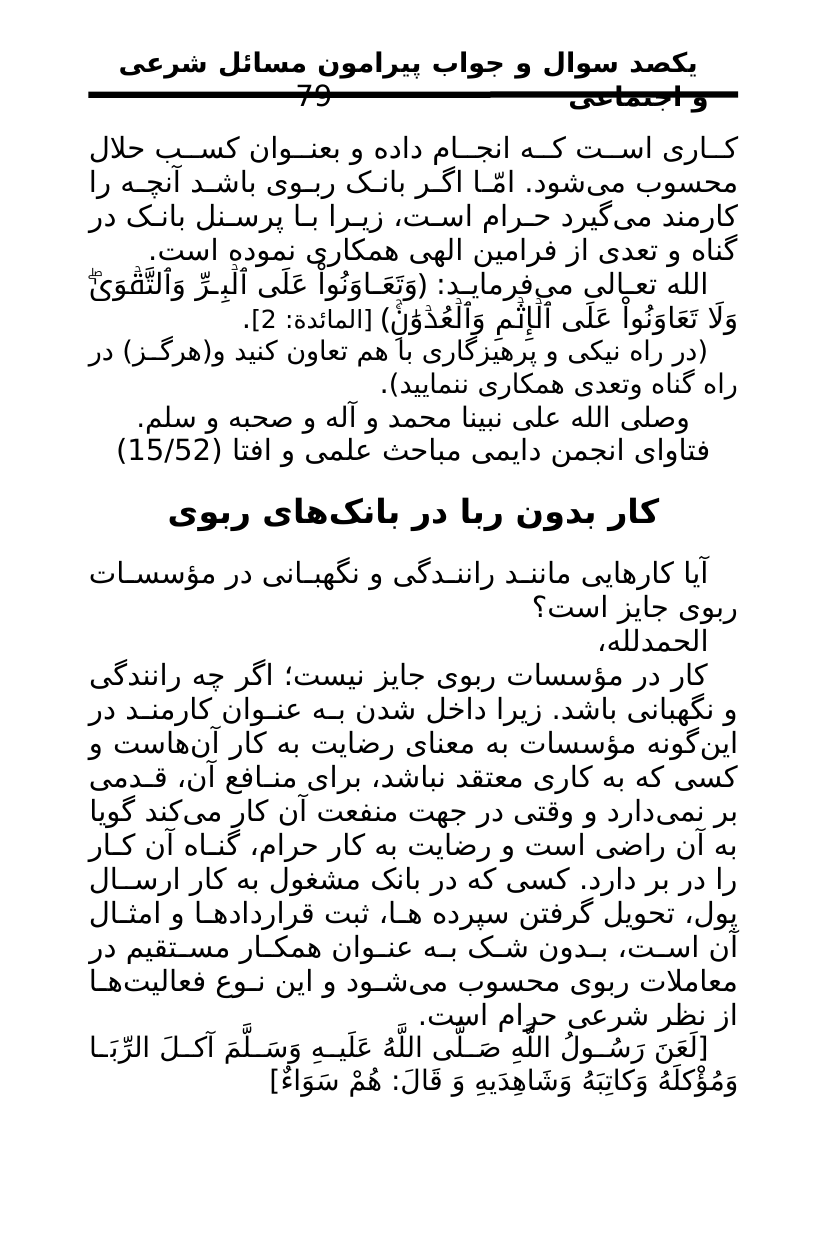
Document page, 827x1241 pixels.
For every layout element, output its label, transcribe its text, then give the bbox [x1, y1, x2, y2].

text آیا کارهایی مانند رانندگی و نگهبانی در مؤسسات ربوی جایز است؟ [89, 556, 738, 624]
text کار در مؤسسات ربوی جایز نیست؛ اگر چه رانندگی و نگهبانی باشد. زیرا داخل شدن به عنوان کارمند در این‌گونه مؤسسات به معنای رضایت به کار آن‌هاست و کسی که به کاری معتقد نباشد، برای منافع آن، قدمی بر نمی‌دارد و وقتی در جهت منفعت آن کار می‌کند گویا به آن راضی است و رضایت به کار حرام، گناه آن کار را در بر دارد. کسی که در بانک مشغول به کار ارسال پول، تحویل گرفتن سپرده ها، ثبت قراردادها و امثال آن است، بدون شک به عنوان همکار مستقیم در معاملات ربوی محسوب می‌شود و این نوع فعالیت‌ها از نظر شرعی حرام است. [89, 658, 738, 1032]
text (در راه نیکی و پرهیزگاری با هم تعاون کنید و(هرگز) در راه گناه وتعدی همکاری ننمایید). [89, 335, 738, 401]
text فتاوای انجمن دایمی مباحث علمی و افتا (15/52) [89, 433, 738, 467]
text الله تعالی می‌فرماید: ﴿وَتَعَاوَنُواْ عَلَى ٱلۡبِرِّ وَٱلتَّقۡوَىٰۖ وَلَا تَعَاوَنُواْ عَلَى ٱلۡإِثۡمِ وَٱلۡعُدۡوَٰنِۚ﴾ [المائدة: 2]. [89, 267, 738, 335]
text کار بدون ‌ربا در بانک‌های ربوی [89, 492, 738, 531]
text [لَعَنَ رَسُولُ اللَّهِ صَلَّى اللَّهُ عَلَیهِ وَسَلَّمَ آکلَ الرِّبَا وَمُؤْکلَهُ وَکاتِبَهُ وَشَاهِدَیهِ وَ قَالَ: هُمْ سَوَاءٌ] [89, 1032, 738, 1097]
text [89, 132, 738, 267]
text وصلی الله علی نبینا محمد و آله و صحبه و سلم. [89, 401, 738, 433]
text الحمدلله، [89, 624, 738, 658]
